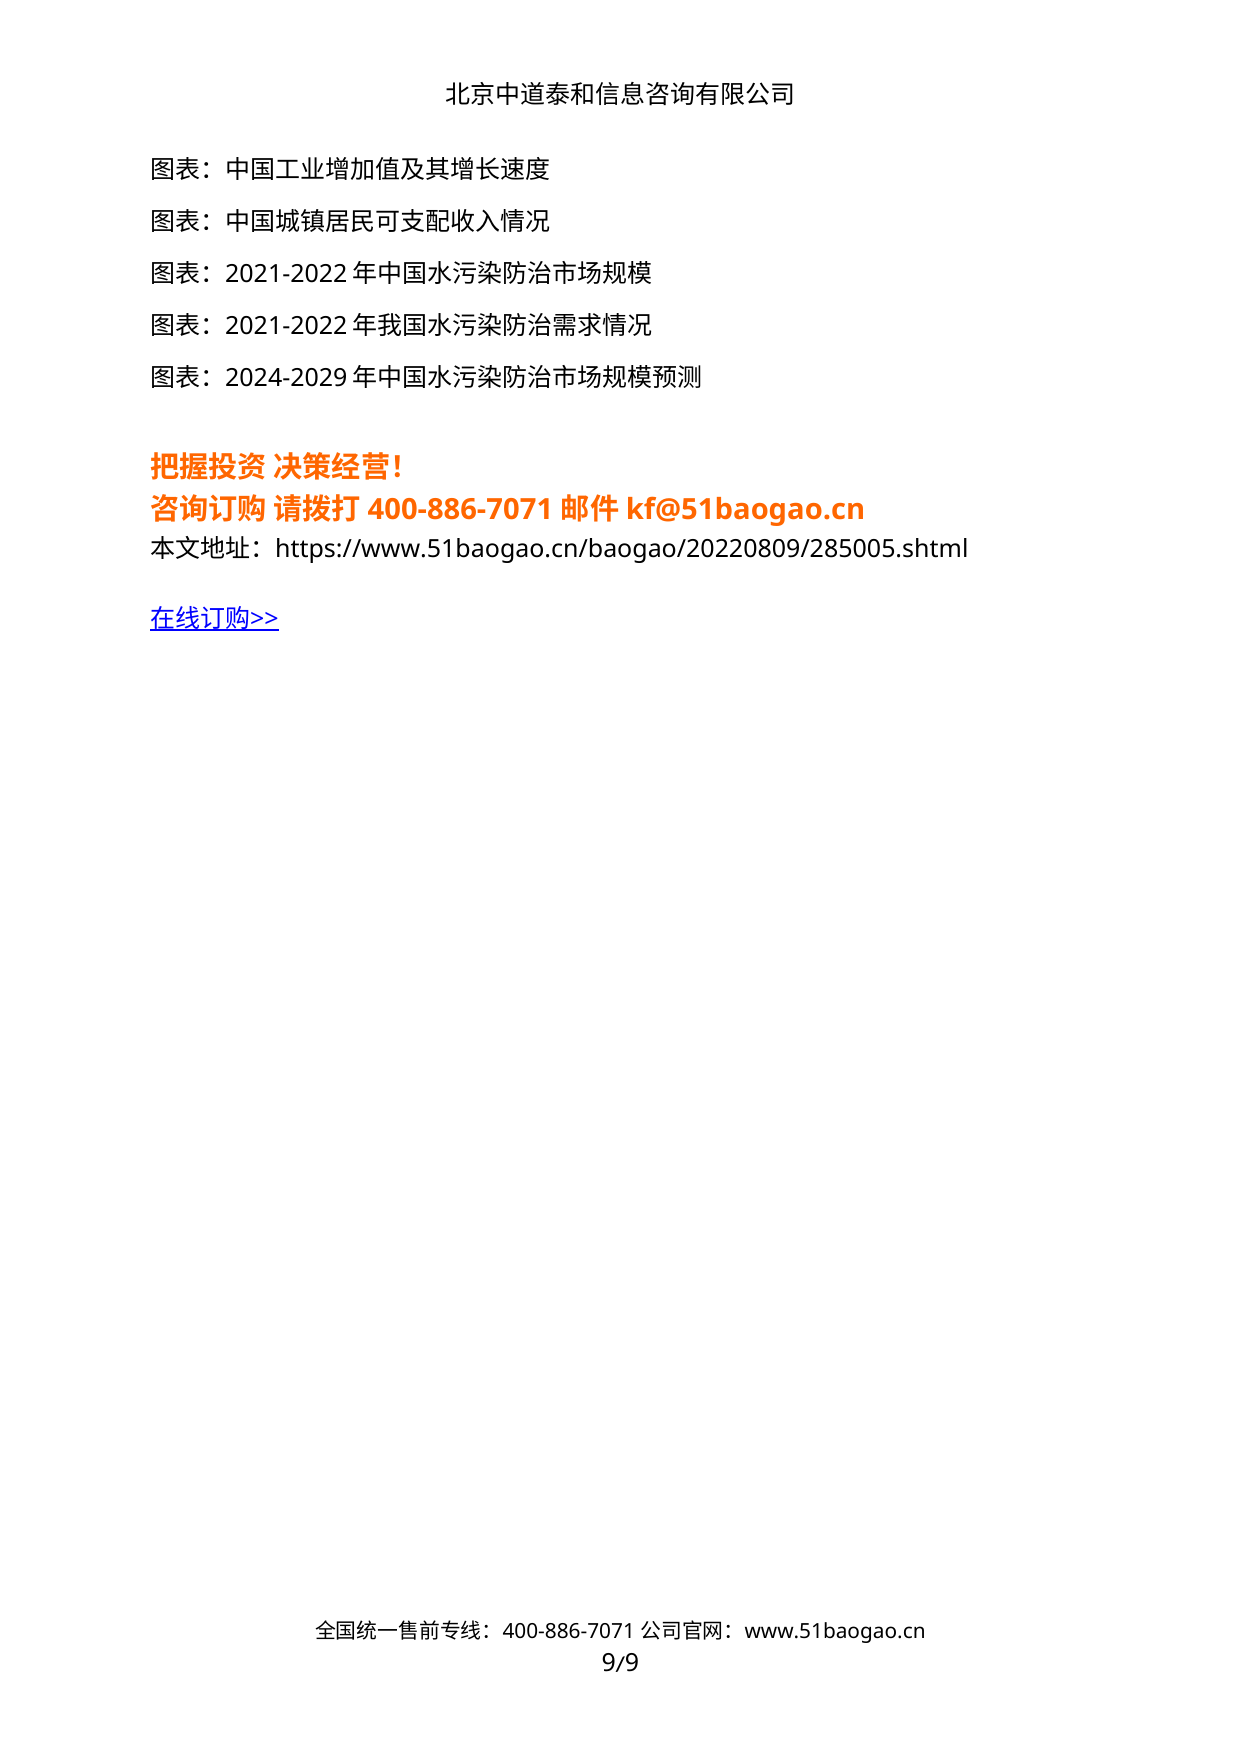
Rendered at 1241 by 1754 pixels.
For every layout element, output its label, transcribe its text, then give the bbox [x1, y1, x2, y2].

text 把握投资 决策经营！咨询订购 请拨打 400-886-7071 邮件 kf@51baogao.cn本文地址：https://www.51baogao.cn/baogao/20220809/285005.shtml [150, 409, 1090, 564]
text 在线订购>> [150, 564, 1090, 635]
text 图表：2024-2029年中国水污染防治市场规模预测 [150, 357, 1090, 394]
text 图表：2021-2022年我国水污染防治需求情况 [150, 306, 1090, 342]
text 图表：中国城镇居民可支配收入情况 [150, 202, 1090, 238]
text 图表：中国工业增加值及其增长速度 [150, 150, 1090, 186]
text 图表：2021-2022年中国水污染防治市场规模 [150, 254, 1090, 290]
